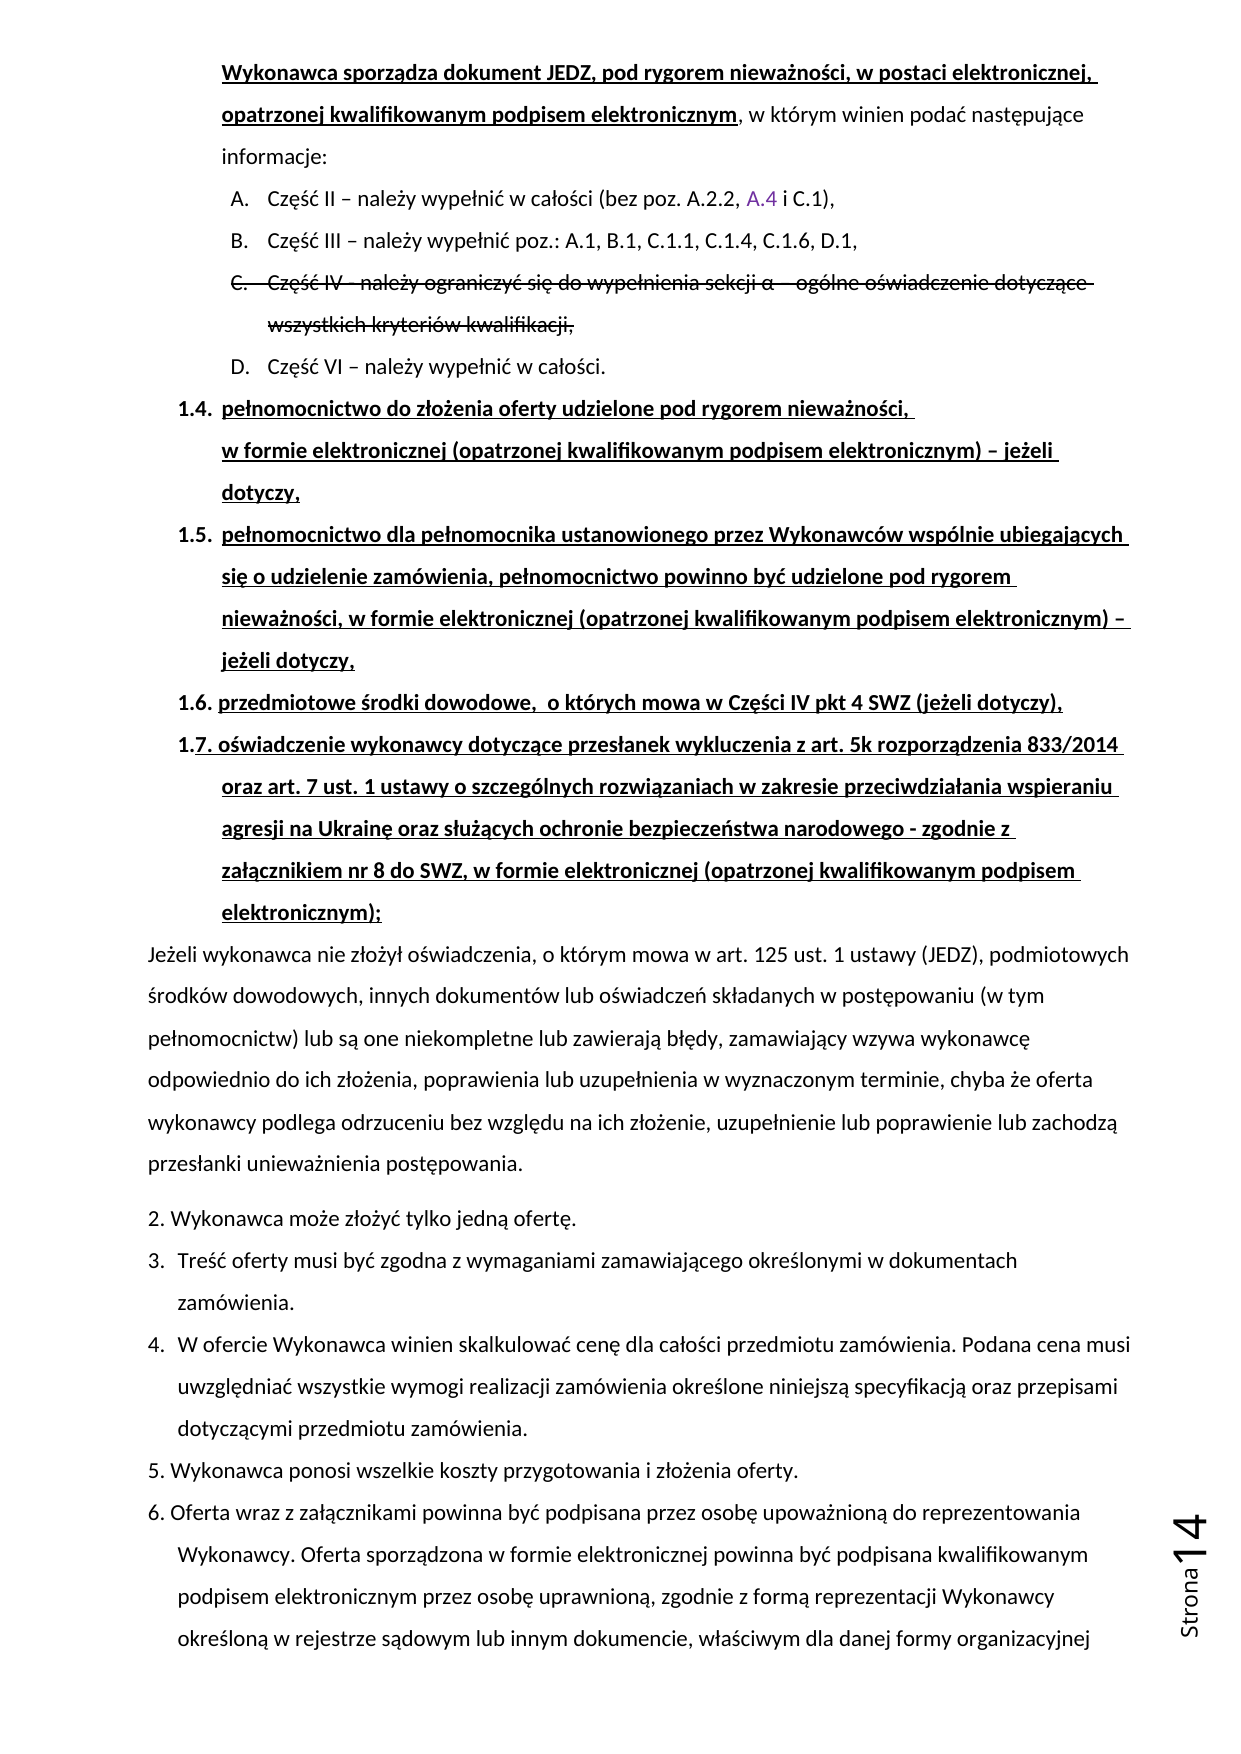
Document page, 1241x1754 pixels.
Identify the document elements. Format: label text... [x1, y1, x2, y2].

text 2. Wykonawca może złożyć tylko jedną ofertę. [148, 1204, 1137, 1232]
text Wykonawca sporządza dokument JEDZ, pod rygorem nieważności, w postaci elektronicznej, opatrzonej kwalifikowanym podpisem elektronicznym, w którym winien podać następujące informacje: [221, 58, 1137, 170]
text 1.5. pełnomocnictwo dla pełnomocnika ustanowionego przez Wykonawców wspólnie ubiegających się o udzielenie zamówienia, pełnomocnictwo powinno być udzielone pod rygorem nieważności, w formie elektronicznej (opatrzonej kwalifikowanym podpisem elektronicznym) – jeżeli dotyczy, [177, 520, 1137, 674]
text Jeżeli wykonawca nie złożył oświadczenia, o którym mowa w art. 125 ust. 1 ustawy (JEDZ), podmiotowych środków dowodowych, innych dokumentów lub oświadczeń składanych w postępowaniu (w tym pełnomocnictw) lub są one niekompletne lub zawierają błędy, zamawiający wzywa wykonawcę odpowiednio do ich złożenia, poprawienia lub uzupełnienia w wyznaczonym terminie, chyba że oferta wykonawcy podlega odrzuceniu bez względu na ich złożenie, uzupełnienie lub poprawienie lub zachodzą przesłanki unieważnienia postępowania. [148, 940, 1137, 1178]
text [148, 1498, 1137, 1652]
text 5. Wykonawca ponosi wszelkie koszty przygotowania i złożenia oferty. [148, 1456, 1137, 1484]
text 1.7. oświadczenie wykonawcy dotyczące przesłanek wykluczenia z art. 5k rozporządzenia 833/2014 oraz art. 7 ust. 1 ustawy o szczególnych rozwiązaniach w zakresie przeciwdziałania wspieraniu agresji na Ukrainę oraz służących ochronie bezpieczeństwa narodowego - zgodnie z załącznikiem nr 8 do SWZ, w formie elektronicznej (opatrzonej kwalifikowanym podpisem elektronicznym); [177, 730, 1137, 926]
text 3. Treść oferty musi być zgodna z wymaganiami zamawiającego określonymi w dokumentach zamówienia. [148, 1246, 1137, 1316]
list Część II – należy wypełnić w całości (bez poz. A.2.2, A.4 i C.1), [230, 184, 1137, 212]
list Część VI – należy wypełnić w całości. [230, 352, 1137, 380]
text 1.6. przedmiotowe środki dowodowe, o których mowa w Części IV pkt 4 SWZ (jeżeli dotyczy), [177, 688, 1137, 716]
list Część III – należy wypełnić poz.: A.1, B.1, C.1.1, C.1.4, C.1.6, D.1, [230, 226, 1137, 254]
list Część IV - należy ograniczyć się do wypełnienia sekcji α – ogólne oświadczenie dotyczące wszystkich kryteriów kwalifikacji, [230, 268, 1137, 338]
text 1.4. pełnomocnictwo do złożenia oferty udzielone pod rygorem nieważności, w formie elektronicznej (opatrzonej kwalifikowanym podpisem elektronicznym) – jeżeli dotyczy, [177, 394, 1137, 506]
text 4. W ofercie Wykonawca winien skalkulować cenę dla całości przedmiotu zamówienia. Podana cena musi uwzględniać wszystkie wymogi realizacji zamówienia określone niniejszą specyfikacją oraz przepisami dotyczącymi przedmiotu zamówienia. [148, 1330, 1137, 1442]
